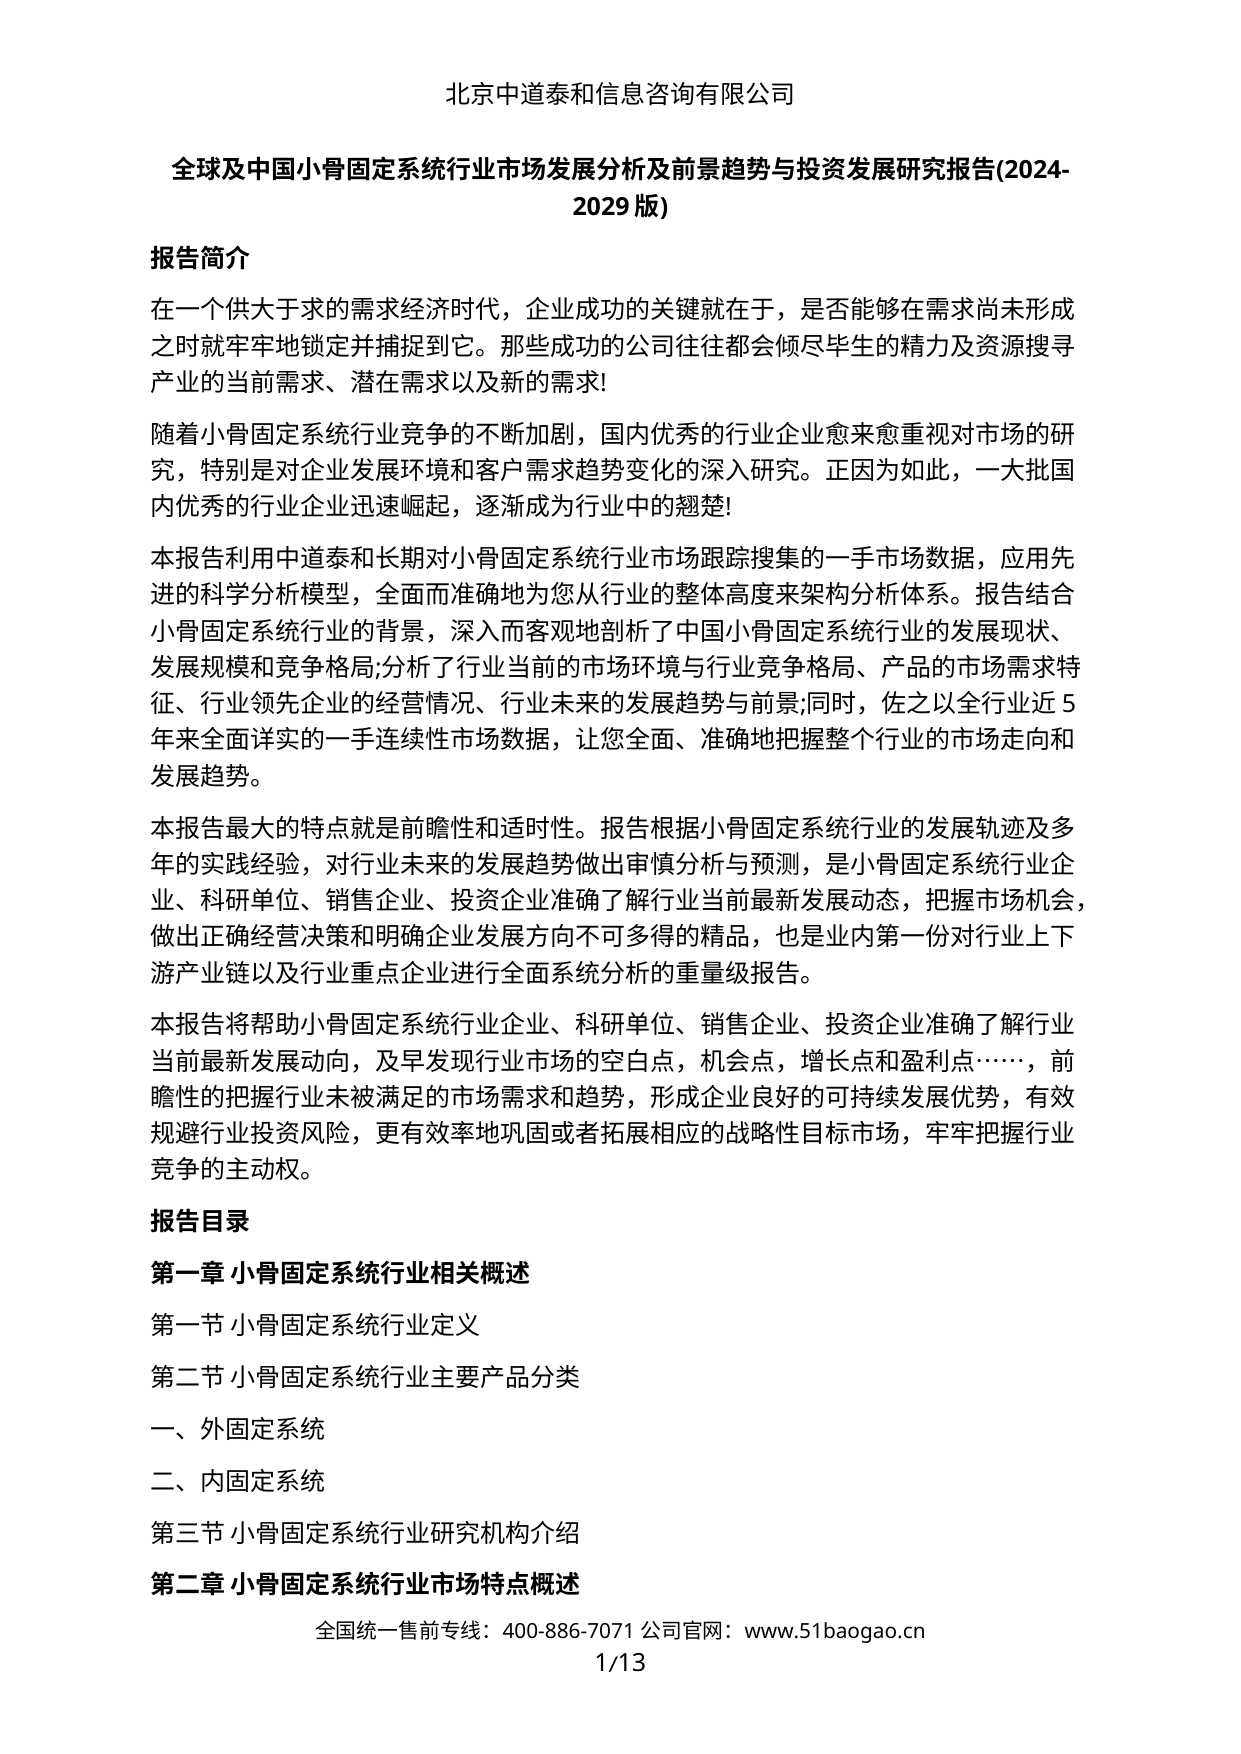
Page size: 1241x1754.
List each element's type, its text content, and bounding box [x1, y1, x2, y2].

text 全球及中国小骨固定系统行业市场发展分析及前景趋势与投资发展研究报告(2024-2029版) [150, 150, 1090, 222]
text 报告简介 [150, 238, 1090, 274]
text 在一个供大于求的需求经济时代，企业成功的关键就在于，是否能够在需求尚未形成之时就牢牢地锁定并捕捉到它。那些成功的公司往往都会倾尽毕生的精力及资源搜寻产业的当前需求、潜在需求以及新的需求! [150, 290, 1090, 399]
text 本报告将帮助小骨固定系统行业企业、科研单位、销售企业、投资企业准确了解行业当前最新发展动向，及早发现行业市场的空白点，机会点，增长点和盈利点……，前瞻性的把握行业未被满足的市场需求和趋势，形成企业良好的可持续发展优势，有效规避行业投资风险，更有效率地巩固或者拓展相应的战略性目标市场，牢牢把握行业竞争的主动权。 [150, 1005, 1090, 1186]
text 第二节 小骨固定系统行业主要产品分类 [150, 1357, 1090, 1394]
text 第二章 小骨固定系统行业市场特点概述 [150, 1565, 1090, 1601]
text 本报告利用中道泰和长期对小骨固定系统行业市场跟踪搜集的一手市场数据，应用先进的科学分析模型，全面而准确地为您从行业的整体高度来架构分析体系。报告结合小骨固定系统行业的背景，深入而客观地剖析了中国小骨固定系统行业的发展现状、发展规模和竞争格局;分析了行业当前的市场环境与行业竞争格局、产品的市场需求特征、行业领先企业的经营情况、行业未来的发展趋势与前景;同时，佐之以全行业近5年来全面详实的一手连续性市场数据，让您全面、准确地把握整个行业的市场走向和发展趋势。 [150, 539, 1090, 792]
text 第三节 小骨固定系统行业研究机构介绍 [150, 1513, 1090, 1549]
text 二、内固定系统 [150, 1461, 1090, 1497]
text 第一章 小骨固定系统行业相关概述 [150, 1254, 1090, 1290]
text 随着小骨固定系统行业竞争的不断加剧，国内优秀的行业企业愈来愈重视对市场的研究，特别是对企业发展环境和客户需求趋势变化的深入研究。正因为如此，一大批国内优秀的行业企业迅速崛起，逐渐成为行业中的翘楚! [150, 414, 1090, 523]
text 报告目录 [150, 1202, 1090, 1238]
text 一、外固定系统 [150, 1409, 1090, 1446]
text 第一节 小骨固定系统行业定义 [150, 1306, 1090, 1342]
text 本报告最大的特点就是前瞻性和适时性。报告根据小骨固定系统行业的发展轨迹及多年的实践经验，对行业未来的发展趋势做出审慎分析与预测，是小骨固定系统行业企业、科研单位、销售企业、投资企业准确了解行业当前最新发展动态，把握市场机会，做出正确经营决策和明确企业发展方向不可多得的精品，也是业内第一份对行业上下游产业链以及行业重点企业进行全面系统分析的重量级报告。 [150, 808, 1090, 989]
